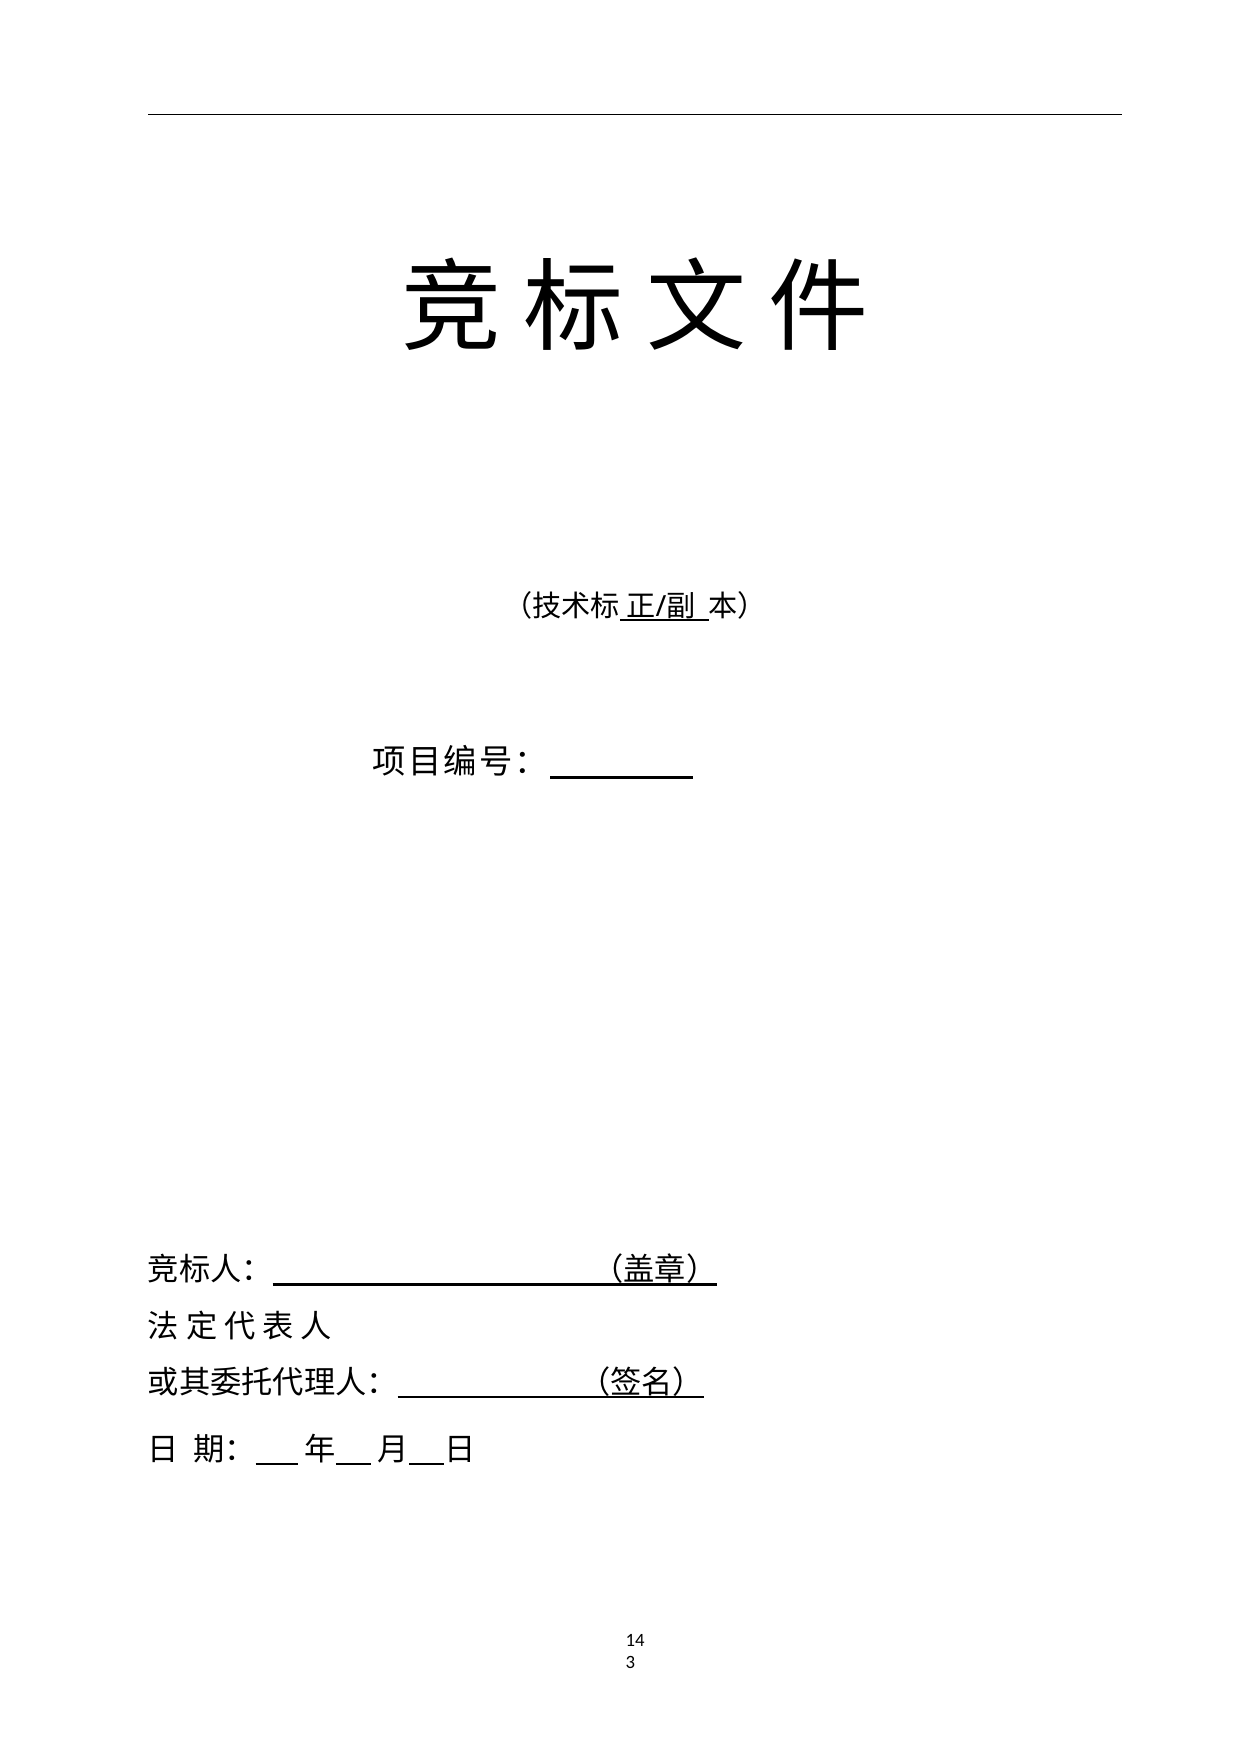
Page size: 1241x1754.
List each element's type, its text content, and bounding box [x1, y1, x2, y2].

text （技术标 正/副 本） [148, 572, 1122, 637]
text 竞标人： （盖章） [148, 1244, 1122, 1290]
text 法 定 代 表 人 [148, 1301, 1122, 1346]
text 或其委托代理人： （签名） [148, 1357, 1122, 1403]
text 竞 标 文 件 [148, 217, 1122, 380]
text 项目编号： [148, 727, 1122, 792]
text 日 期： 年 月 日 [148, 1414, 1122, 1479]
